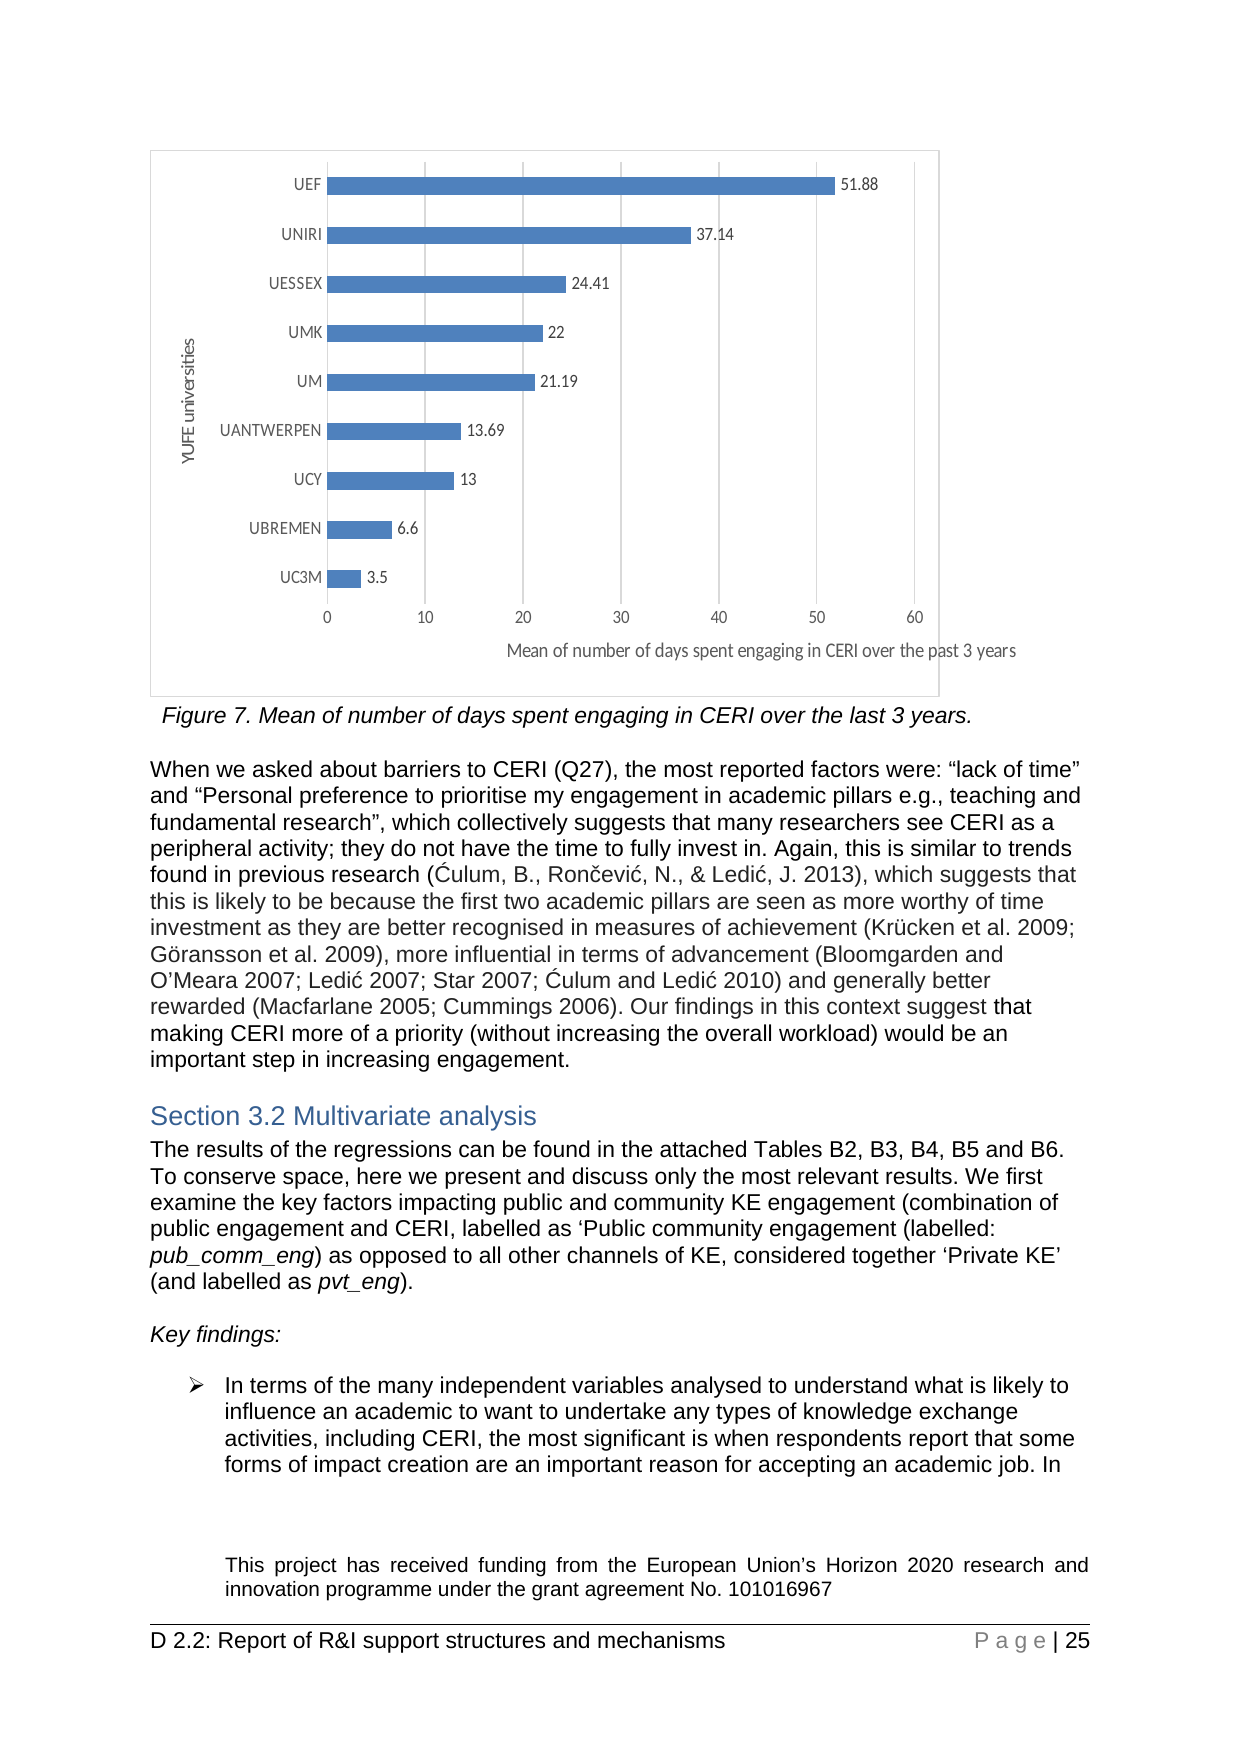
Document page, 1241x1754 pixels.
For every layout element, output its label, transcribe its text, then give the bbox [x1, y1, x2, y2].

text The results of the regressions can be found in the attached Tables B2, B3, B4, B5 and B6. To conserve space, here we present and discuss only the most relevant results. We first examine the key factors impacting public and community KE engagement (combination of public engagement and CERI, labelled as ‘Public community engagement (labelled: pub_comm_eng) as opposed to all other channels of KE, considered together ‘Private KE’ (and labelled as pvt_eng). [150, 1136, 1090, 1294]
text Key findings: [150, 1321, 1090, 1347]
text When we asked about barriers to CERI (Q27), the most reported factors were: “lack of time” and “Personal preference to prioritise my engagement in academic pillars e.g., teaching and fundamental research”, which collectively suggests that many researchers see CERI as a peripheral activity; they do not have the time to fully invest in. Again, this is similar to trends found in previous research (Ćulum, B., Rončević, N., & Ledić, J. 2013), which suggests that this is likely to be because the first two academic pillars are seen as more worthy of time investment as they are better recognised in measures of achievement (Krücken et al. 2009; Göransson et al. 2009), more influential in terms of advancement (Bloomgarden and O’Meara 2007; Ledić 2007; Star 2007; Ćulum and Ledić 2010) and generally better rewarded (Macfarlane 2005; Cummings 2006). Our findings in this context suggest that making CERI more of a priority (without increasing the overall workload) would be an important step in increasing engagement. [150, 756, 1090, 1072]
subtitle Section 3.2 Multivariate analysis [150, 1100, 1090, 1132]
subtitle Figure 7. Mean of number of days spent engaging in CERI over the last 3 years. [150, 702, 1090, 728]
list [187, 1372, 1090, 1477]
